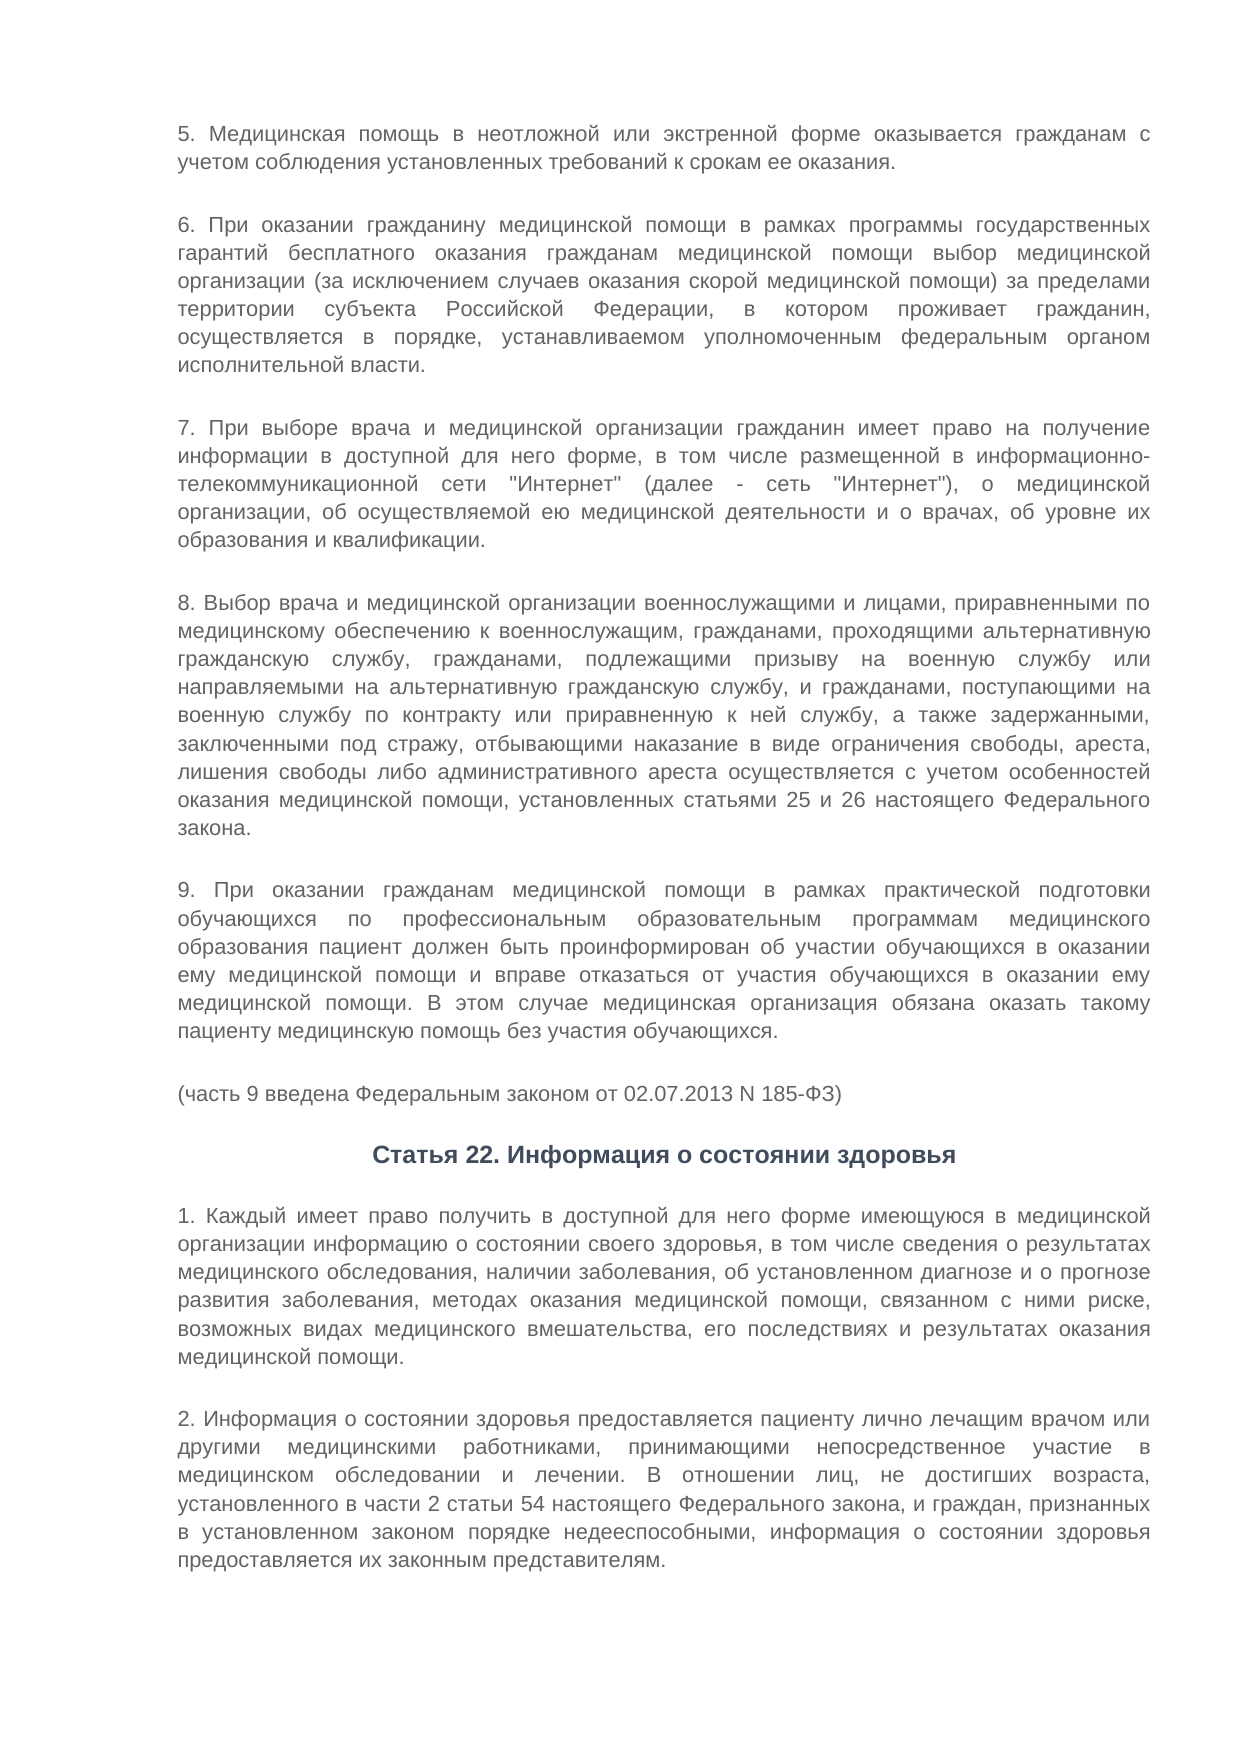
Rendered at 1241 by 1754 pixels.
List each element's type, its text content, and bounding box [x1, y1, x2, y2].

text (часть 9 введена Федеральным законом от 02.07.2013 N 185-ФЗ) [177, 1077, 1152, 1106]
text 5. Медицинская помощь в неотложной или экстренной форме оказывается гражданам с учетом соблюдения установленных требований к срокам ее оказания. [177, 118, 1152, 174]
text Статья 22. Информация о состоянии здоровья [177, 1140, 1152, 1169]
text 1. Каждый имеет право получить в доступной для него форме имеющуюся в медицинской организации информацию о состоянии своего здоровья, в том числе сведения о результатах медицинского обследования, наличии заболевания, об установленном диагнозе и о прогнозе развития заболевания, методах оказания медицинской помощи, связанном с ними риске, возможных видах медицинского вмешательства, его последствиях и результатах оказания медицинской помощи. [177, 1200, 1152, 1369]
text 6. При оказании гражданину медицинской помощи в рамках программы государственных гарантий бесплатного оказания гражданам медицинской помощи выбор медицинской организации (за исключением случаев оказания скорой медицинской помощи) за пределами территории субъекта Российской Федерации, в котором проживает гражданин, осуществляется в порядке, устанавливаемом уполномоченным федеральным органом исполнительной власти. [177, 209, 1152, 377]
text 7. При выборе врача и медицинской организации гражданин имеет право на получение информации в доступной для него форме, в том числе размещенной в информационно-телекоммуникационной сети "Интернет" (далее - сеть "Интернет"), о медицинской организации, об осуществляемой ею медицинской деятельности и о врачах, об уровне их образования и квалификации. [177, 412, 1152, 552]
text 8. Выбор врача и медицинской организации военнослужащими и лицами, приравненными по медицинскому обеспечению к военнослужащим, гражданами, проходящими альтернативную гражданскую службу, гражданами, подлежащими призыву на военную службу или направляемыми на альтернативную гражданскую службу, и гражданами, поступающими на военную службу по контракту или приравненную к ней службу, а также задержанными, заключенными под стражу, отбывающими наказание в виде ограничения свободы, ареста, лишения свободы либо административного ареста осуществляется с учетом особенностей оказания медицинской помощи, установленных статьями 25 и 26 настоящего Федерального закона. [177, 587, 1152, 840]
text 9. При оказании гражданам медицинской помощи в рамках практической подготовки обучающихся по профессиональным образовательным программам медицинского образования пациент должен быть проинформирован об участии обучающихся в оказании ему медицинской помощи и вправе отказаться от участия обучающихся в оказании ему медицинской помощи. В этом случае медицинская организация обязана оказать такому пациенту медицинскую помощь без участия обучающихся. [177, 874, 1152, 1043]
text 2. Информация о состоянии здоровья предоставляется пациенту лично лечащим врачом или другими медицинскими работниками, принимающими непосредственное участие в медицинском обследовании и лечении. В отношении лиц, не достигших возраста, установленного в части 2 статьи 54 настоящего Федерального закона, и граждан, признанных в установленном законом порядке недееспособными, информация о состоянии здоровья предоставляется их законным представителям. [177, 1403, 1152, 1572]
